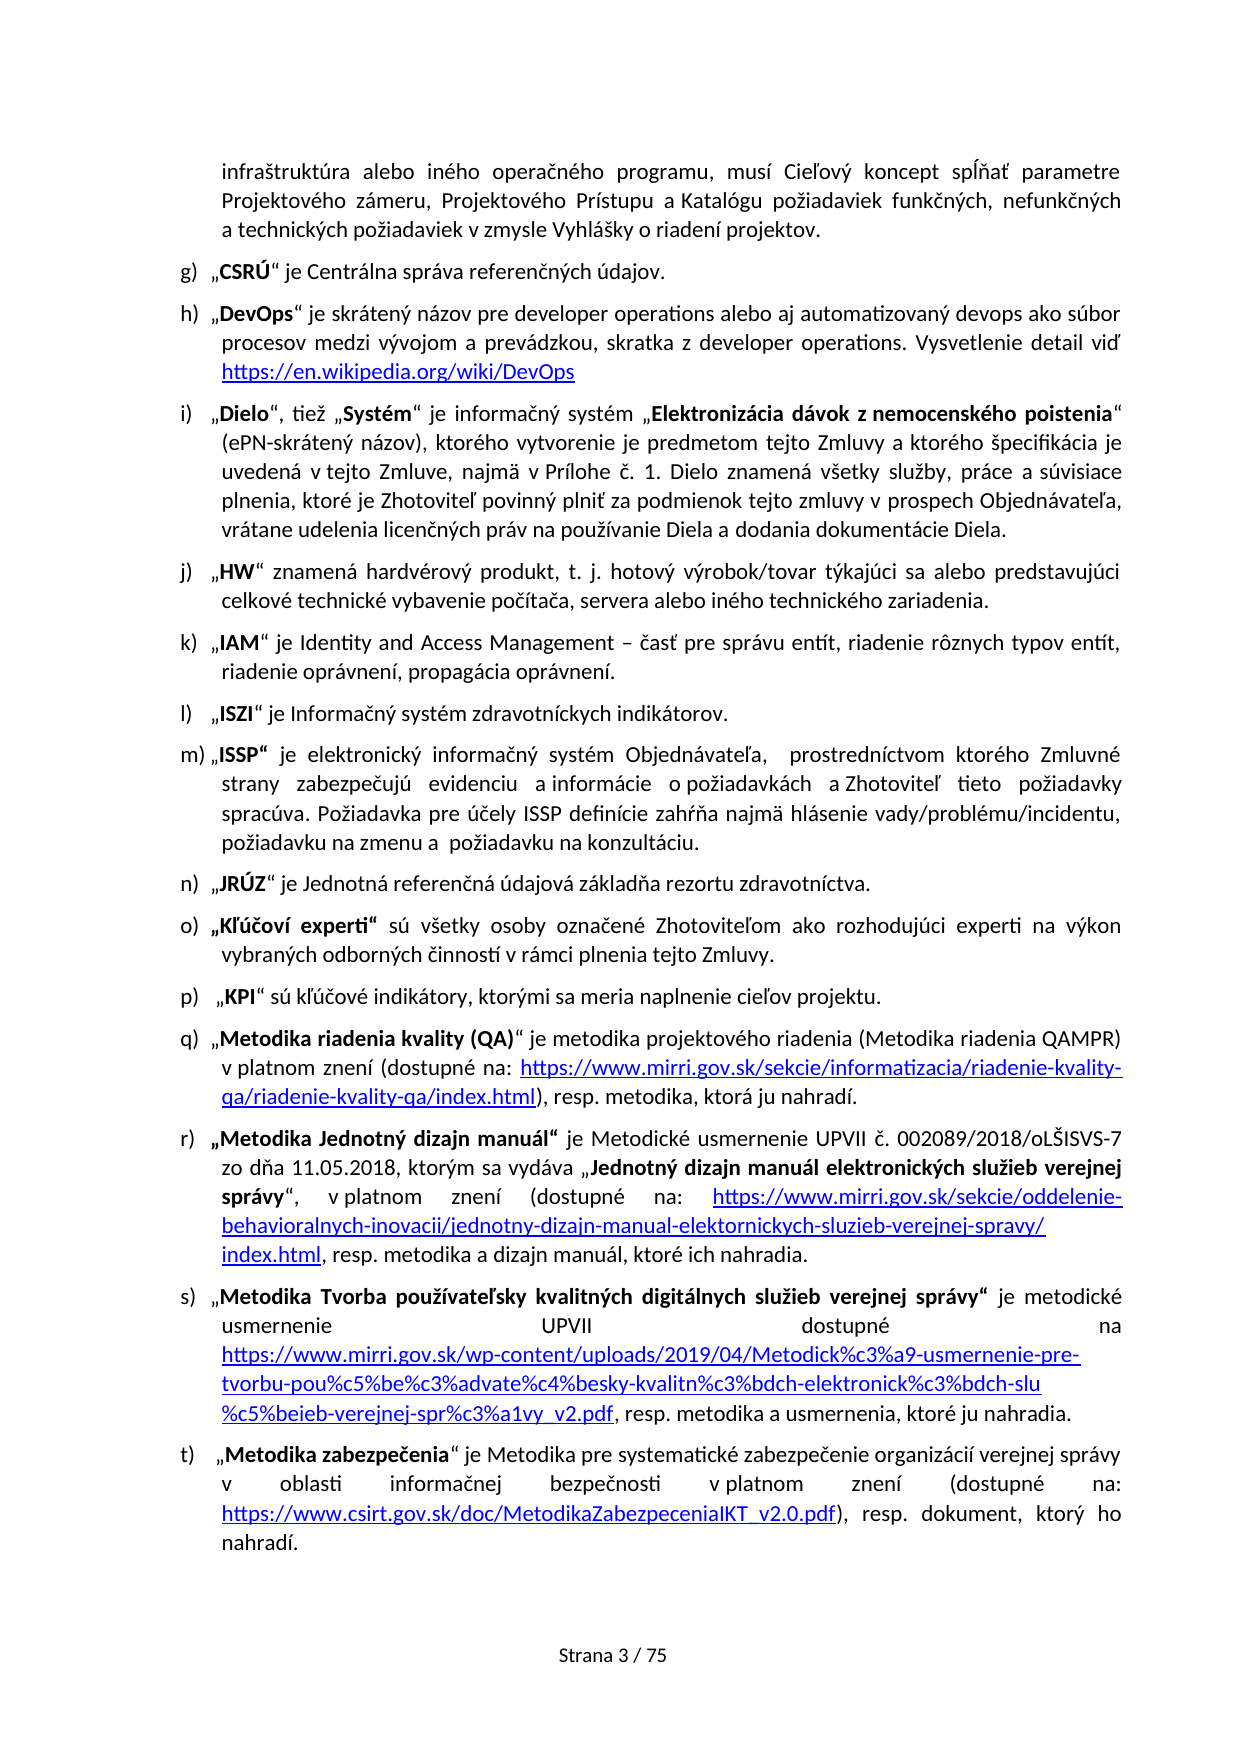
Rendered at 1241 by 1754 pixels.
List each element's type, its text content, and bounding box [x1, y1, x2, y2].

list „KPI“ sú kľúčové indikátory, ktorými sa meria naplnenie cieľov projektu. [180, 981, 1122, 1010]
list „Metodika zabezpečenia“ je Metodika pre systematické zabezpečenie organizácií verejnej správy v oblasti informačnej bezpečnosti v platnom znení (dostupné na: https://www.csirt.gov.sk/doc/MetodikaZabezpeceniaIKT_v2.0.pdf), resp. dokument, ktorý ho nahradí. [180, 1439, 1122, 1556]
list „Metodika Jednotný dizajn manuál“ je Metodické usmernenie UPVII č. 002089/2018/oLŠISVS-7 zo dňa 11.05.2018, ktorým sa vydáva „Jednotný dizajn manuál elektronických služieb verejnej správy“, v platnom znení (dostupné na: https://www.mirri.gov.sk/sekcie/oddelenie-behavioralnych-inovacii/jednotny-dizajn-manual-elektornickych-sluzieb-verejnej-spravy/index.html, resp. metodika a dizajn manuál, ktoré ich nahradia. [180, 1123, 1122, 1268]
list „ISSP“ je elektronický informačný systém Objednávateľa, prostredníctvom ktorého Zmluvné strany zabezpečujú evidenciu a informácie o požiadavkách a Zhotoviteľ tieto požiadavky spracúva. Požiadavka pre účely ISSP definície zahŕňa najmä hlásenie vady/problému/incidentu, požiadavku na zmenu a požiadavku na konzultáciu. [180, 739, 1122, 856]
list „JRÚZ“ je Jednotná referenčná údajová základňa rezortu zdravotníctva. [180, 868, 1122, 898]
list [180, 156, 1122, 243]
list „Dielo“, tiež „Systém“ je informačný systém „Elektronizácia dávok z nemocenského poistenia“ (ePN-skrátený názov), ktorého vytvorenie je predmetom tejto Zmluvy a ktorého špecifikácia je uvedená v tejto Zmluve, najmä v Prílohe č. 1. Dielo znamená všetky služby, práce a súvisiace plnenia, ktoré je Zhotoviteľ povinný plniť za podmienok tejto zmluvy v prospech Objednávateľa, vrátane udelenia licenčných práv na používanie Diela a dodania dokumentácie Diela. [180, 398, 1122, 543]
list „Kľúčoví experti“ sú všetky osoby označené Zhotoviteľom ako rozhodujúci experti na výkon vybraných odborných činností v rámci plnenia tejto Zmluvy. [180, 910, 1122, 968]
list „Metodika riadenia kvality (QA)“ je metodika projektového riadenia (Metodika riadenia QAMPR) v platnom znení (dostupné na: https://www.mirri.gov.sk/sekcie/informatizacia/riadenie-kvality-qa/riadenie-kvality-qa/index.html), resp. metodika, ktorá ju nahradí. [180, 1023, 1122, 1110]
list „DevOps“ je skrátený názov pre developer operations alebo aj automatizovaný devops ako súbor procesov medzi vývojom a prevádzkou, skratka z developer operations. Vysvetlenie detail viď https://en.wikipedia.org/wiki/DevOps [180, 298, 1122, 385]
list „IAM“ je Identity and Access Management – časť pre správu entít, riadenie rôznych typov entít, riadenie oprávnení, propagácia oprávnení. [180, 627, 1122, 685]
list „CSRÚ“ je Centrálna správa referenčných údajov. [180, 256, 1122, 285]
list „HW“ znamená hardvérový produkt, t. j. hotový výrobok/tovar týkajúci sa alebo predstavujúci celkové technické vybavenie počítača, servera alebo iného technického zariadenia. [180, 556, 1122, 614]
list „Metodika Tvorba používateľsky kvalitných digitálnych služieb verejnej správy“ je metodické usmernenie UPVII dostupné na https://www.mirri.gov.sk/wp-content/uploads/2019/04/Metodick%c3%a9-usmernenie-pre-tvorbu-pou%c5%be%c3%advate%c4%besky-kvalitn%c3%bdch-elektronick%c3%bdch-slu%c5%beieb-verejnej-spr%c3%a1vy_v2.pdf, resp. metodika a usmernenia, ktoré ju nahradia. [180, 1281, 1122, 1427]
list „ISZI“ je Informačný systém zdravotníckych indikátorov. [180, 698, 1122, 727]
